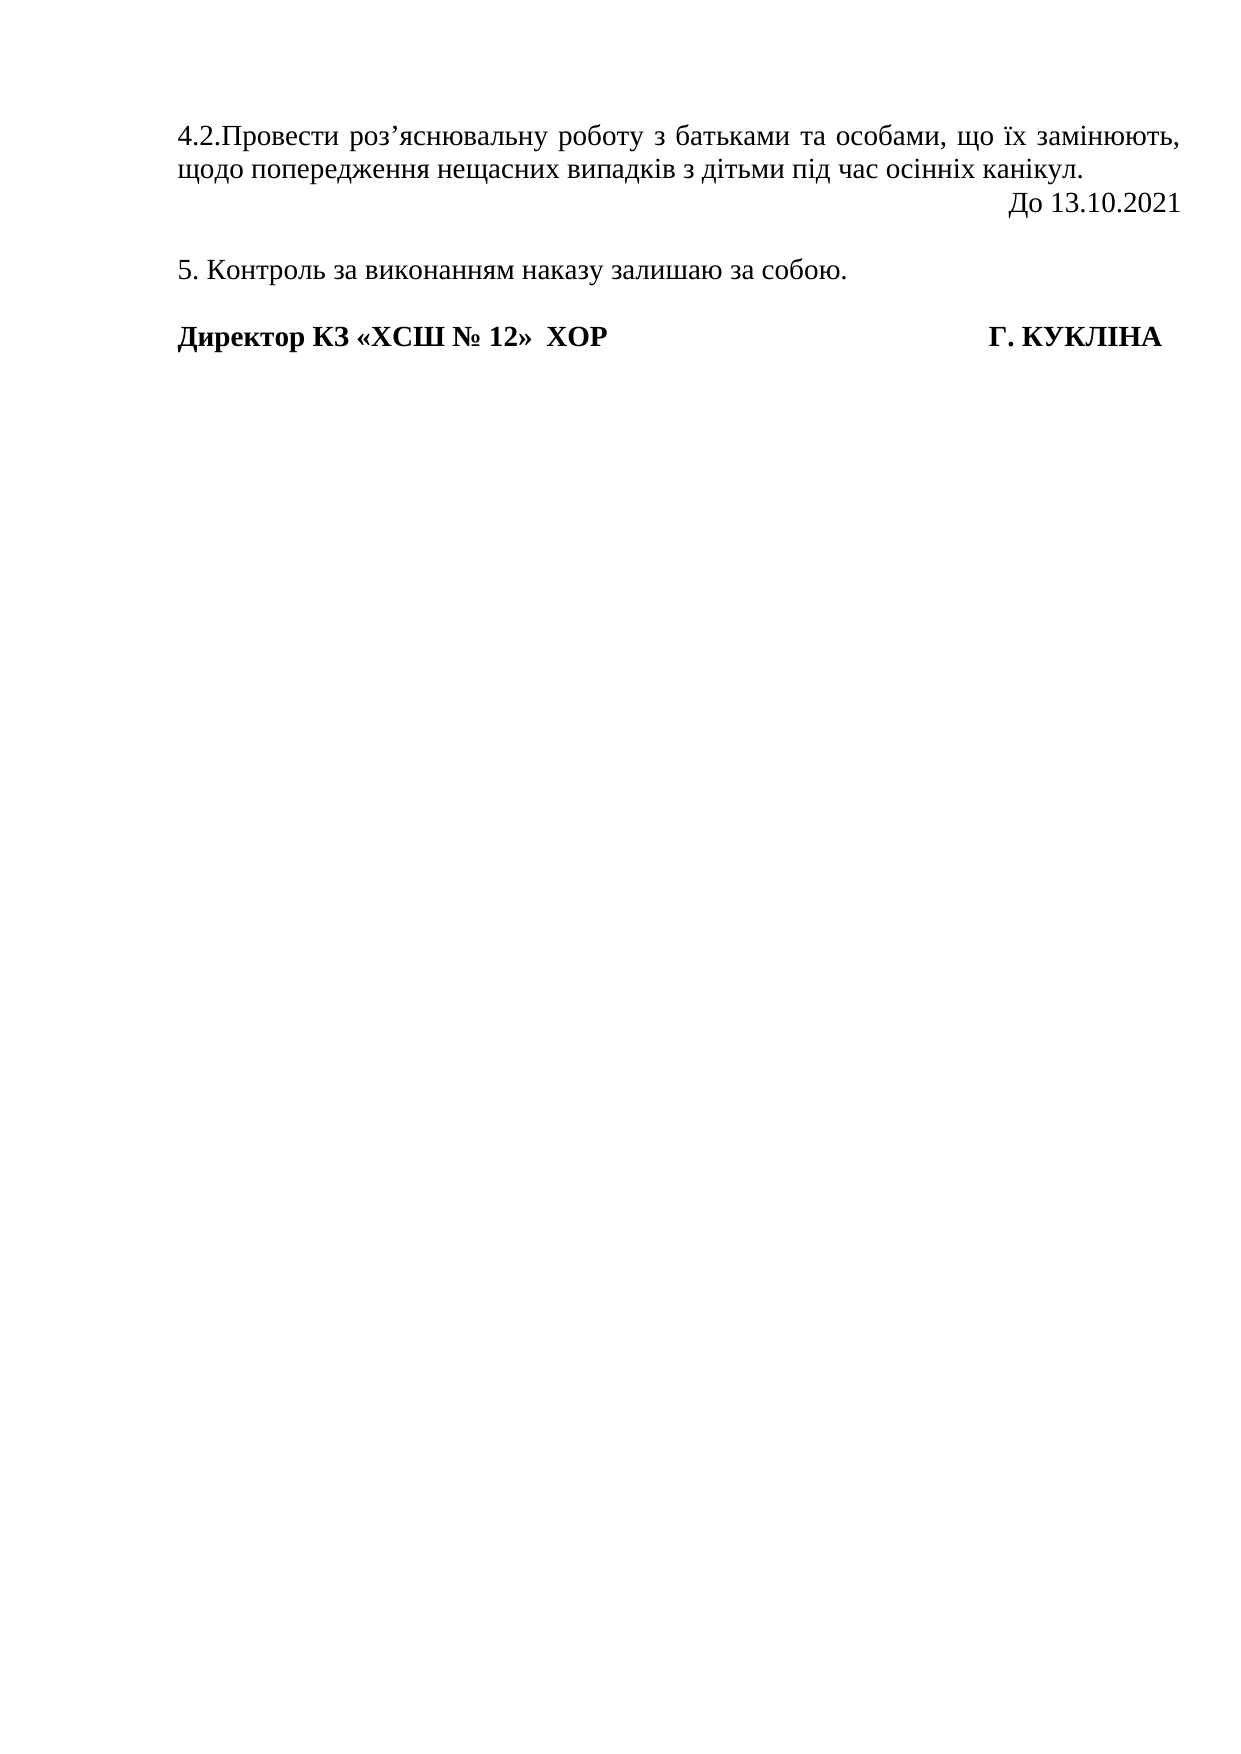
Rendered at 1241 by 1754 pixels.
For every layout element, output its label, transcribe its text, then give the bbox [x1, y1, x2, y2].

text До 13.10.2021 [841, 185, 1181, 219]
text Директор КЗ «ХСШ № 12» ХОР Г. КУКЛІНА [177, 319, 1181, 353]
text 5. Контроль за виконанням наказу залишаю за собою. [177, 252, 1181, 286]
text 4.2.Провести роз’яснювальну роботу з батьками та особами, що їх замінюють, щодо попередження нещасних випадків з дітьми під час осінніх канікул. [177, 118, 1181, 185]
